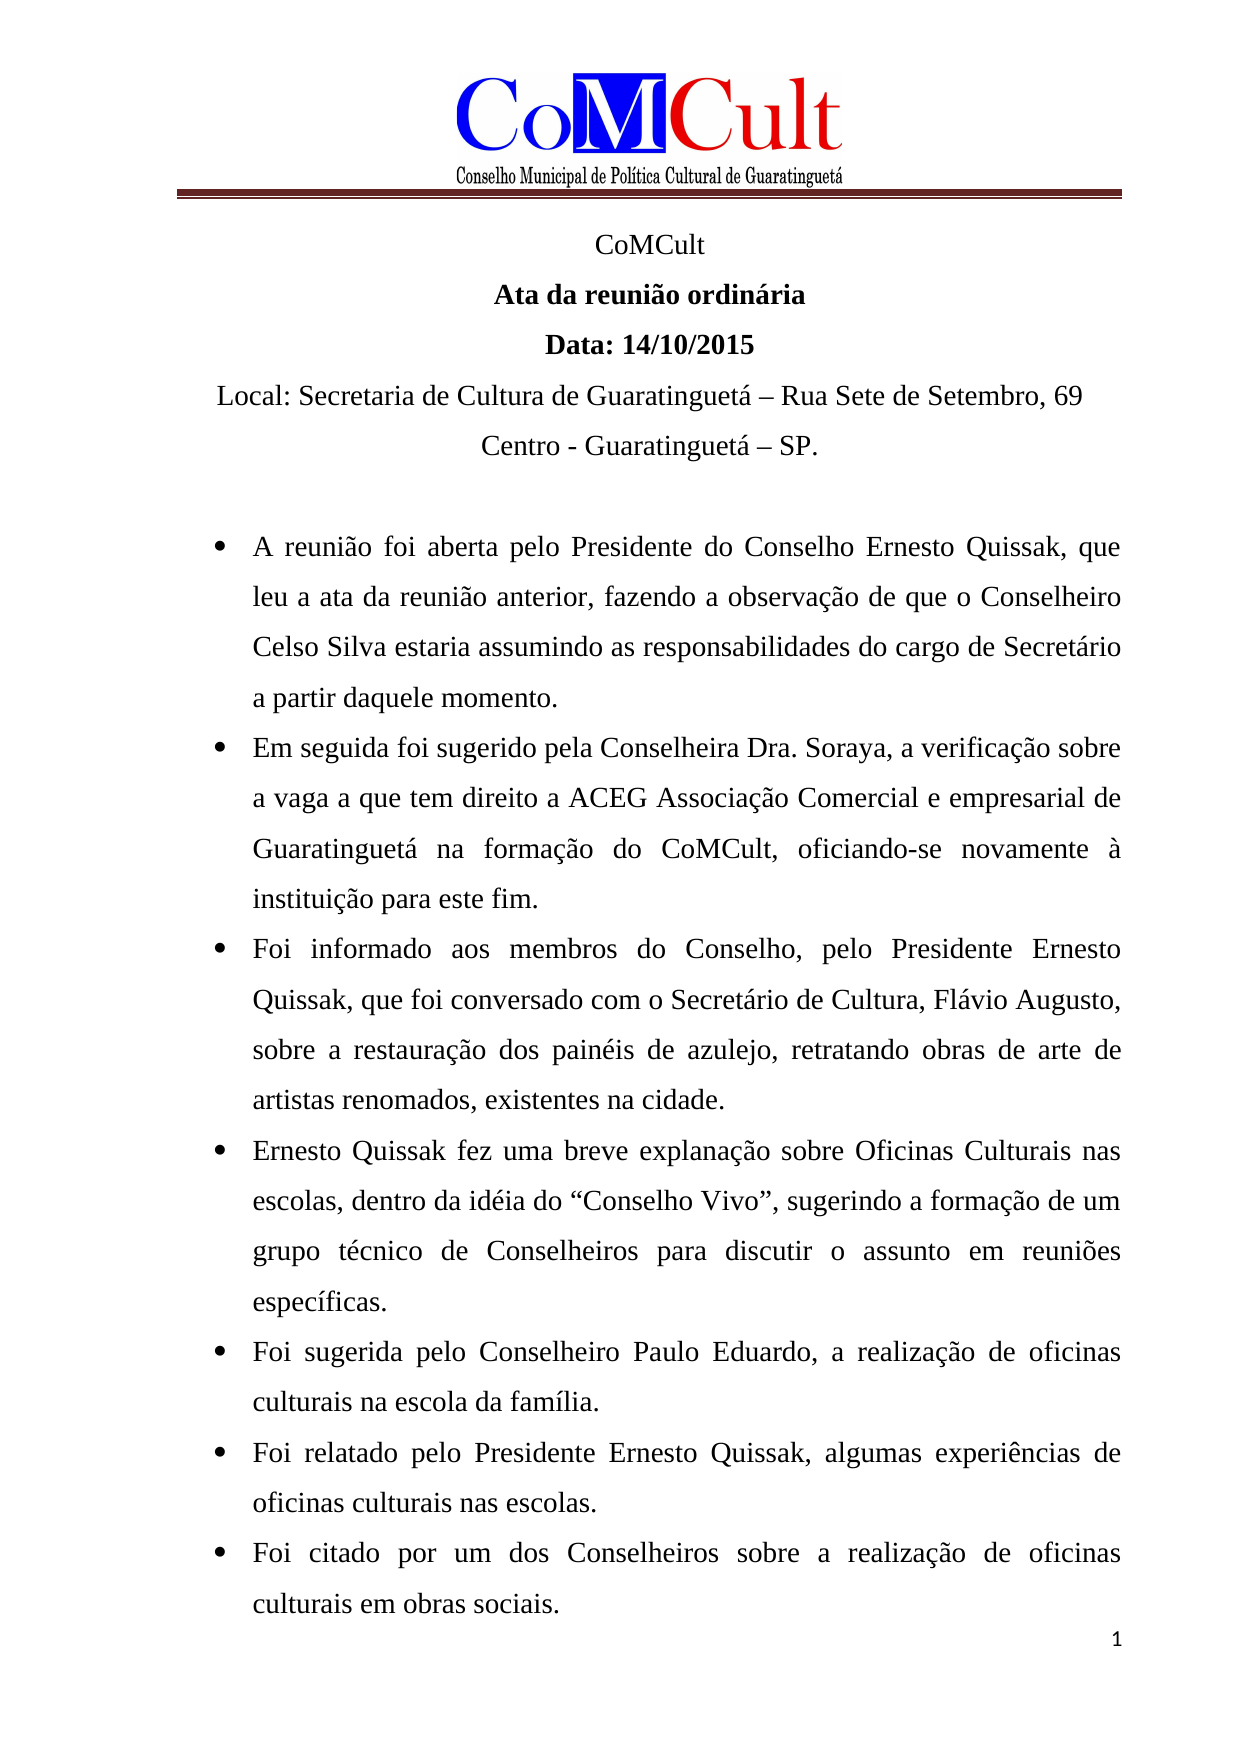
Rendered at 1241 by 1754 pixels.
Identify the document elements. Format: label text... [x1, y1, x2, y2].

list Foi sugerida pelo Conselheiro Paulo Eduardo, a realização de oficinas culturais na escola da família. [215, 1334, 1122, 1418]
text Data: 14/10/2015 [177, 327, 1122, 361]
picture [456, 73, 843, 188]
text CoMCult [177, 227, 1122, 260]
list Ernesto Quissak fez uma breve explanação sobre Oficinas Culturais nas escolas, dentro da idéia do “Conselho Vivo”, sugerindo a formação de um grupo técnico de Conselheiros para discutir o assunto em reuniões específicas. [215, 1133, 1122, 1317]
text Local: Secretaria de Cultura de Guaratinguetá – Rua Sete de Setembro, 69 Centro - Guaratinguetá – SP. [177, 378, 1122, 462]
list Foi relatado pelo Presidente Ernesto Quissak, algumas experiências de oficinas culturais nas escolas. [215, 1435, 1122, 1519]
text Ata da reunião ordinária [177, 277, 1122, 311]
list Em seguida foi sugerido pela Conselheira Dra. Soraya, a verificação sobre a vaga a que tem direito a ACEG Associação Comercial e empresarial de Guaratinguetá na formação do CoMCult, oficiando-se novamente à instituição para este fim. [215, 730, 1122, 915]
list Foi informado aos membros do Conselho, pelo Presidente Ernesto Quissak, que foi conversado com o Secretário de Cultura, Flávio Augusto, sobre a restauração dos painéis de azulejo, retratando obras de arte de artistas renomados, existentes na cidade. [215, 931, 1122, 1116]
list A reunião foi aberta pelo Presidente do Conselho Ernesto Quissak, que leu a ata da reunião anterior, fazendo a observação de que o Conselheiro Celso Silva estaria assumindo as responsabilidades do cargo de Secretário a partir daquele momento. [215, 529, 1122, 713]
list Foi citado por um dos Conselheiros sobre a realização de oficinas culturais em obras sociais. [215, 1536, 1122, 1619]
